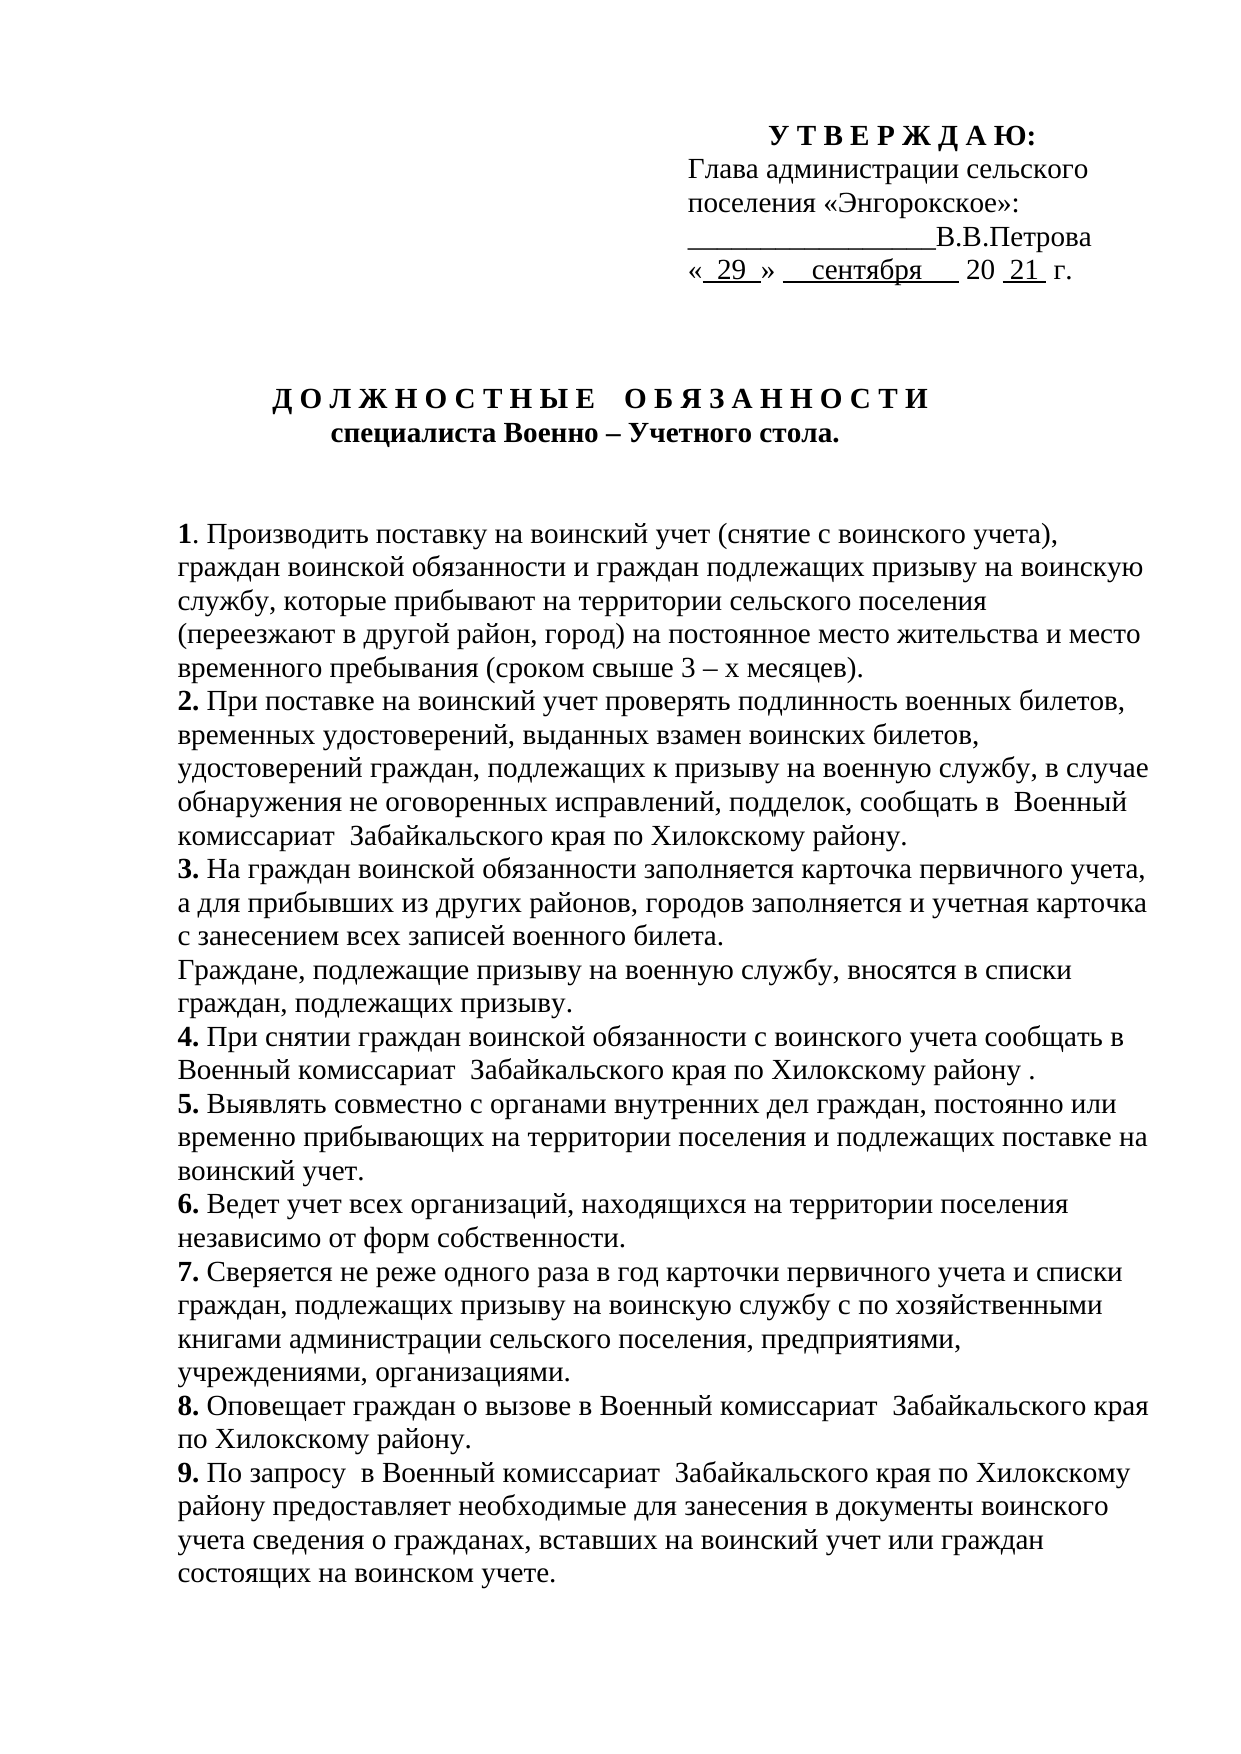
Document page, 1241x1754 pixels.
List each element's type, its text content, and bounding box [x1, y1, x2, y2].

text У Т В Е Р Ж Д А Ю: [177, 118, 1152, 152]
text Граждане, подлежащие призыву на военную службу, вносятся в списки граждан, подлежащих призыву. [177, 952, 1152, 1019]
text 6. Ведет учет всех организаций, находящихся на территории поселения независимо от форм собственности. [177, 1187, 1152, 1254]
text 1. Производить поставку на воинский учет (снятие с воинского учета), граждан воинской обязанности и граждан подлежащих призыву на воинскую службу, которые прибывают на территории сельского поселения (переезжают в другой район, город) на постоянное место жительства и место временного пребывания (сроком свыше 3 – х месяцев). [177, 516, 1152, 683]
text поселения «Энгорокское»: [177, 185, 1152, 219]
text специалиста Военно – Учетного стола. [177, 415, 1152, 449]
text 7. Сверяется не реже одного раза в год карточки первичного учета и списки граждан, подлежащих призыву на воинскую службу с по хозяйственными книгами администрации сельского поселения, предприятиями, учреждениями, организациями. [177, 1254, 1152, 1388]
text 5. Выявлять совместно с органами внутренних дел граждан, постоянно или временно прибывающих на территории поселения и подлежащих поставке на воинский учет. [177, 1086, 1152, 1187]
text 4. При снятии граждан воинской обязанности с воинского учета сообщать в Военный комиссариат Забайкальского края по Хилокскому району . [177, 1019, 1152, 1086]
text _________________В.В.Петрова [177, 219, 1152, 252]
text 3. На граждан воинской обязанности заполняется карточка первичного учета, а для прибывших из других районов, городов заполняется и учетная карточка с занесением всех записей военного билета. [177, 851, 1152, 952]
text 8. Оповещает граждан о вызове в Военный комиссариат Забайкальского края по Хилокскому району. [177, 1388, 1152, 1455]
text Д О Л Ж Н О С Т Н Ы Е О Б Я З А Н Н О С Т И [177, 382, 1152, 415]
text 9. По запросу в Военный комиссариат Забайкальского края по Хилокскому району предоставляет необходимые для занесения в документы воинского учета сведения о гражданах, вставших на воинский учет или граждан состоящих на воинском учете. [177, 1455, 1152, 1589]
text Глава администрации сельского [177, 152, 1152, 185]
text 2. При поставке на воинский учет проверять подлинность военных билетов, временных удостоверений, выданных взамен воинских билетов, удостоверений граждан, подлежащих к призыву на военную службу, в случае обнаружения не оговоренных исправлений, подделок, сообщать в Военный комиссариат Забайкальского края по Хилокскому району. [177, 683, 1152, 851]
text « 29 » сентября 20 21 г. [177, 252, 1152, 286]
